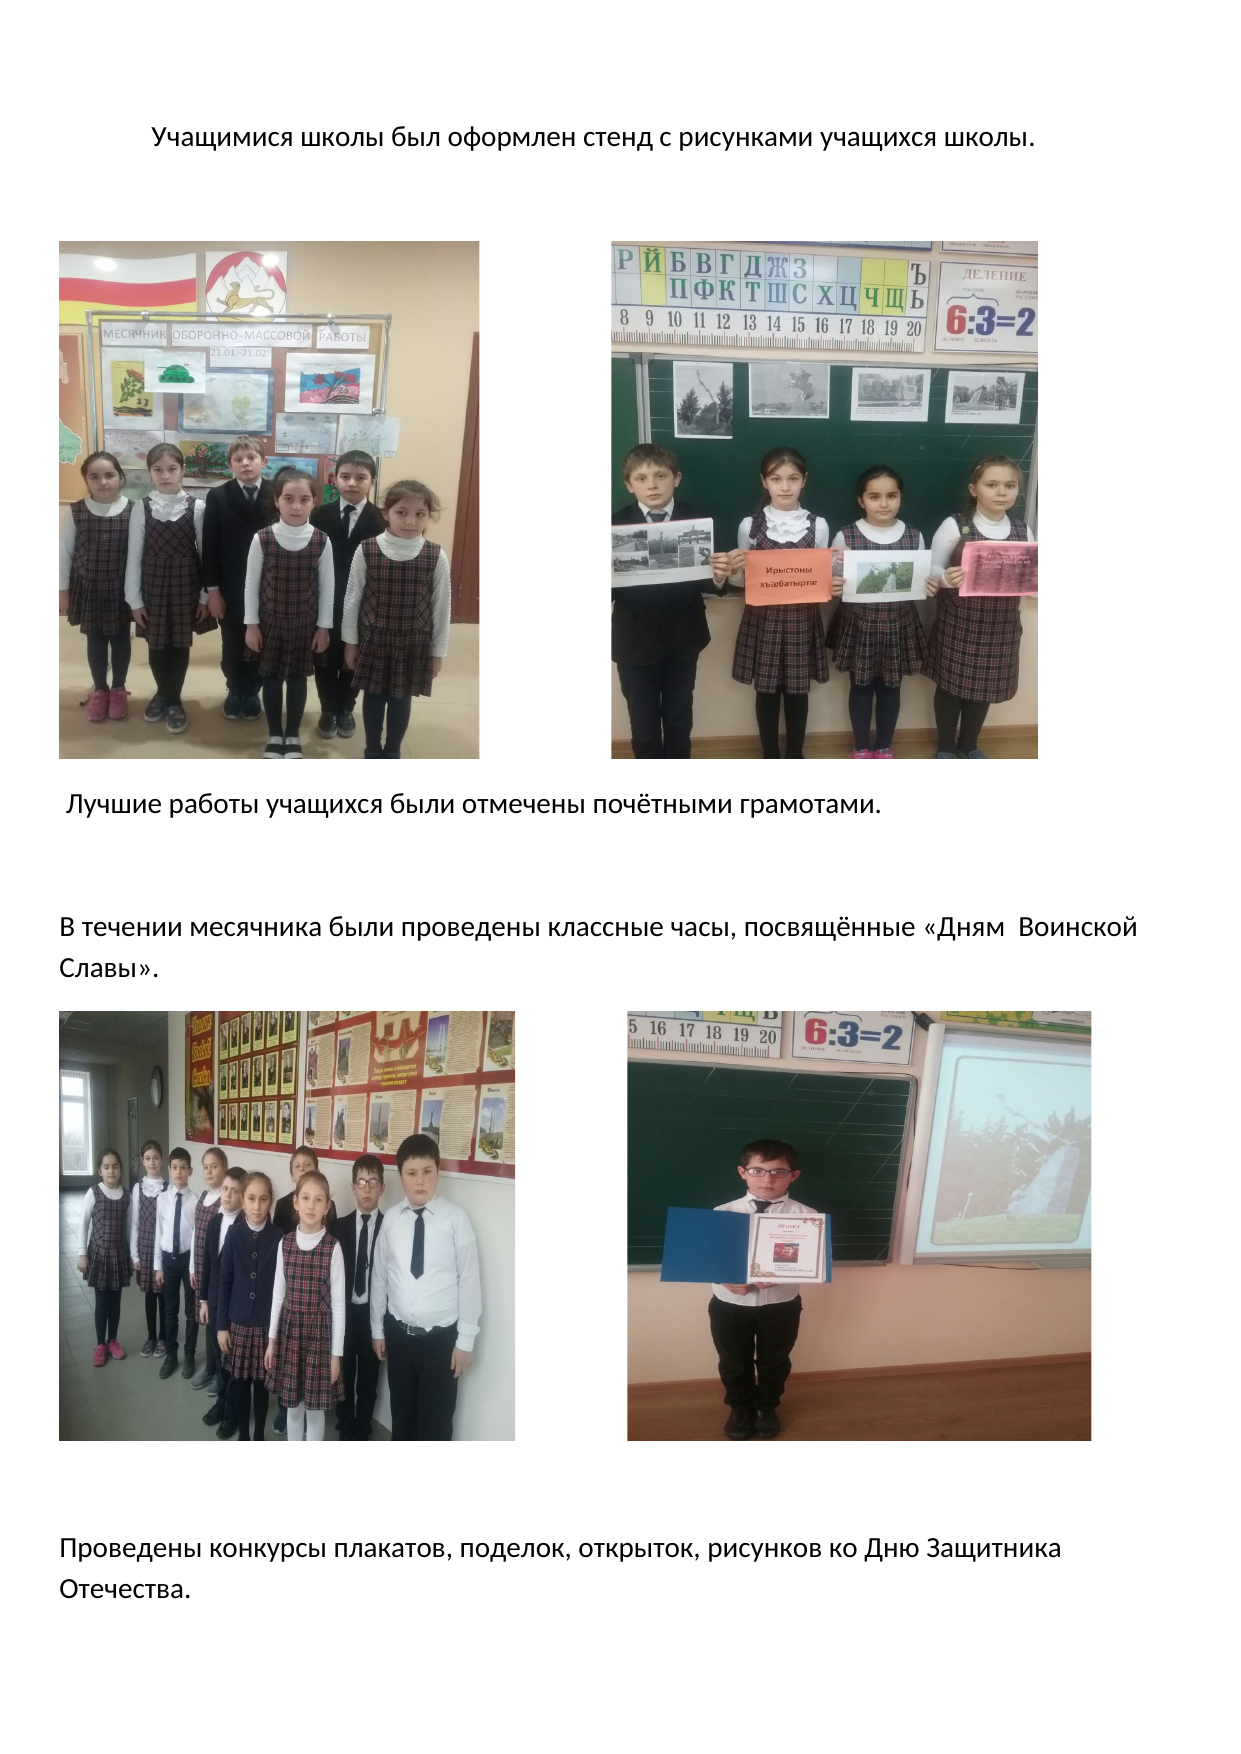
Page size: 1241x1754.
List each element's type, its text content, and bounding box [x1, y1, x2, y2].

text Проведены конкурсы плакатов, поделок, открыток, рисунков ко Дню Защитника Отечества. [59, 1529, 1152, 1605]
picture [59, 241, 480, 759]
picture [611, 241, 1038, 759]
picture [627, 1011, 1092, 1441]
text Учащимися школы был оформлен стенд с рисунками учащихся школы. [59, 118, 1152, 154]
text Лучшие работы учащихся были отмечены почётными грамотами. [59, 785, 1152, 821]
text В течении месячника были проведены классные часы, посвящённые «Дням Воинской Славы». [59, 908, 1152, 985]
picture [59, 1011, 516, 1441]
